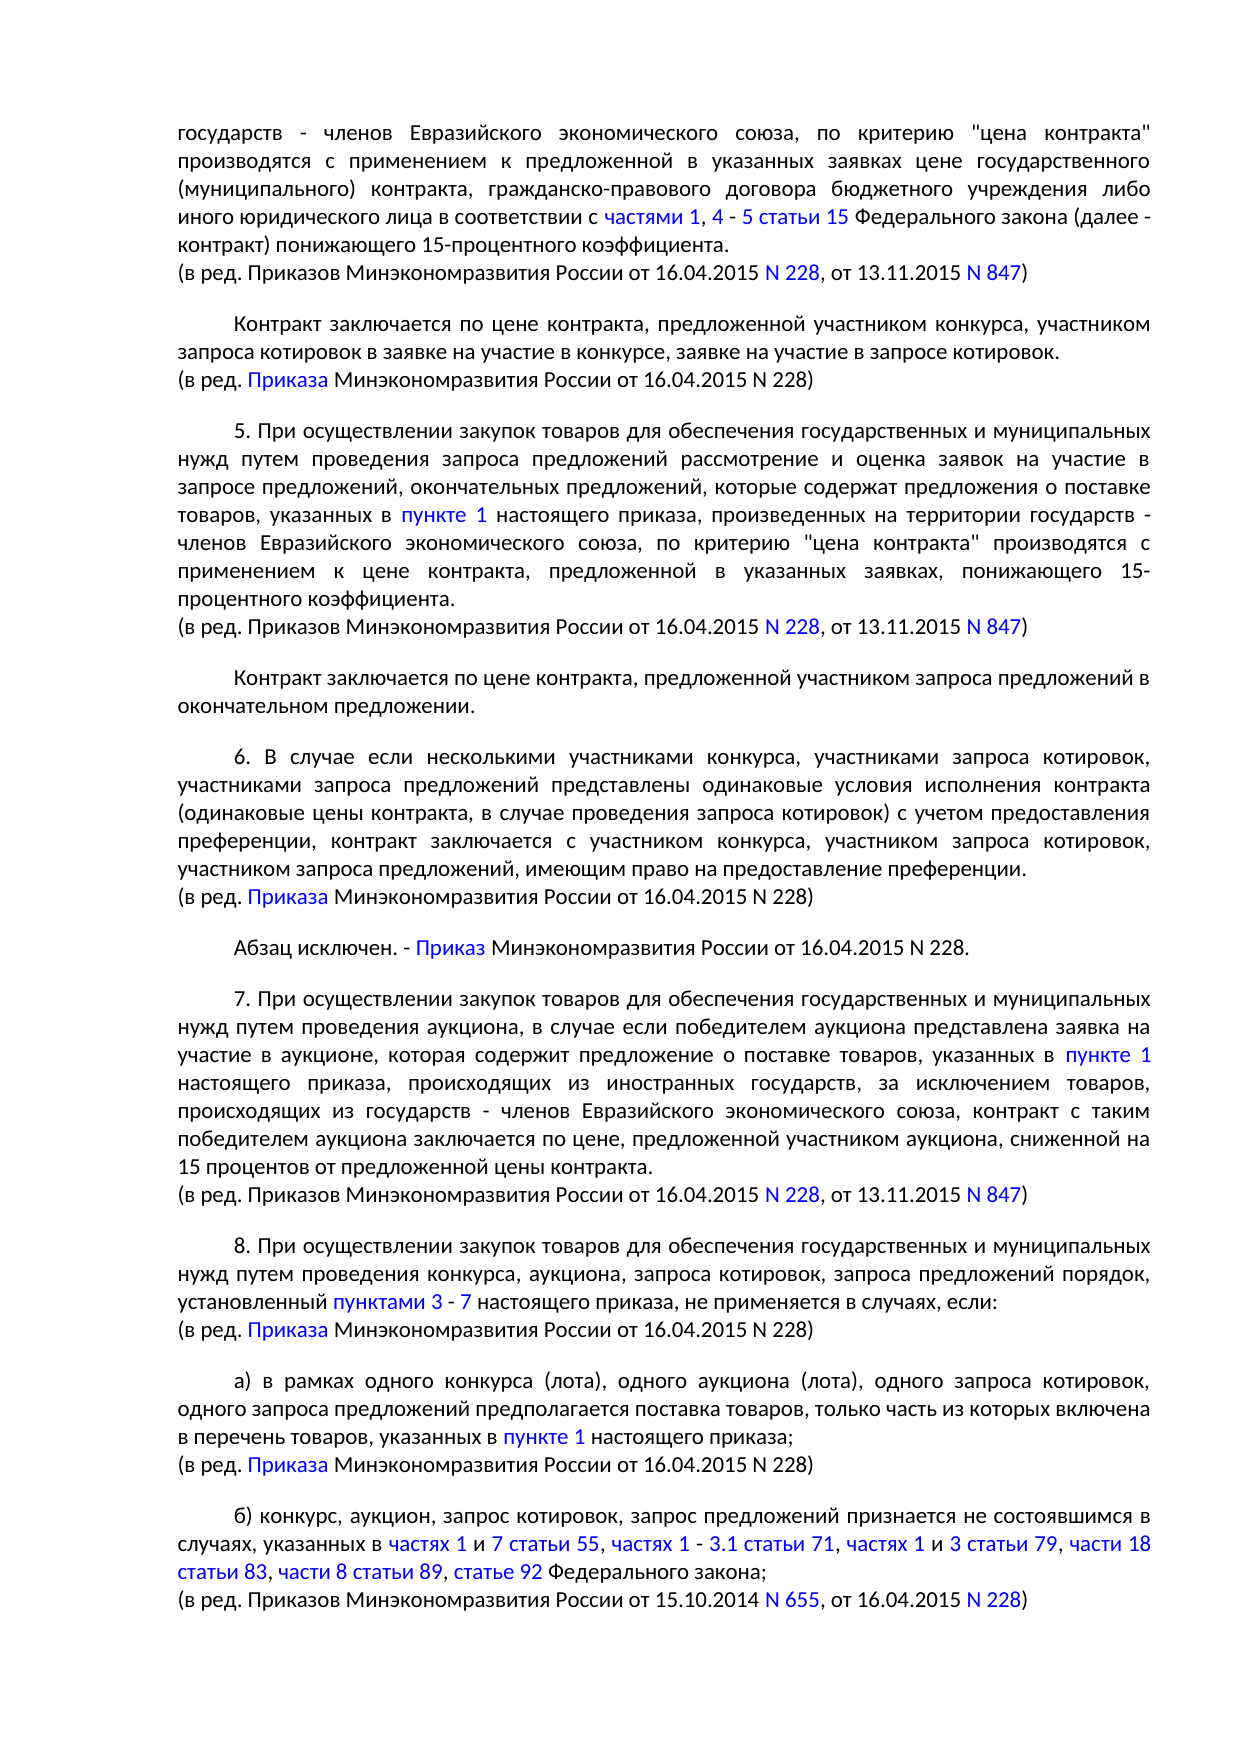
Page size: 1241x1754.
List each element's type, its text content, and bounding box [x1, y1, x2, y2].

text 8. При осуществлении закупок товаров для обеспечения государственных и муниципальных нужд путем проведения конкурса, аукциона, запроса котировок, запроса предложений порядок, установленный пунктами 3 - 7 настоящего приказа, не применяется в случаях, если: [177, 1231, 1152, 1315]
text (в ред. Приказов Минэкономразвития России от 16.04.2015 N 228, от 13.11.2015 N 847) [177, 612, 1152, 640]
text (в ред. Приказа Минэкономразвития России от 16.04.2015 N 228) [177, 882, 1152, 910]
text 5. При осуществлении закупок товаров для обеспечения государственных и муниципальных нужд путем проведения запроса предложений рассмотрение и оценка заявок на участие в запросе предложений, окончательных предложений, которые содержат предложения о поставке товаров, указанных в пункте 1 настоящего приказа, произведенных на территории государств - членов Евразийского экономического союза, по критерию "цена контракта" производятся с применением к цене контракта, предложенной в указанных заявках, понижающего 15-процентного коэффициента. [177, 416, 1152, 612]
text Абзац исключен. - Приказ Минэкономразвития России от 16.04.2015 N 228. [177, 933, 1152, 961]
text 7. При осуществлении закупок товаров для обеспечения государственных и муниципальных нужд путем проведения аукциона, в случае если победителем аукциона представлена заявка на участие в аукционе, которая содержит предложение о поставке товаров, указанных в пункте 1 настоящего приказа, происходящих из иностранных государств, за исключением товаров, происходящих из государств - членов Евразийского экономического союза, контракт с таким победителем аукциона заключается по цене, предложенной участником аукциона, сниженной на 15 процентов от предложенной цены контракта. [177, 984, 1152, 1180]
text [177, 118, 1152, 258]
text 6. В случае если несколькими участниками конкурса, участниками запроса котировок, участниками запроса предложений представлены одинаковые условия исполнения контракта (одинаковые цены контракта, в случае проведения запроса котировок) с учетом предоставления преференции, контракт заключается с участником конкурса, участником запроса котировок, участником запроса предложений, имеющим право на предоставление преференции. [177, 742, 1152, 882]
text (в ред. Приказов Минэкономразвития России от 15.10.2014 N 655, от 16.04.2015 N 228) [177, 1585, 1152, 1613]
text Контракт заключается по цене контракта, предложенной участником запроса предложений в окончательном предложении. [177, 663, 1152, 719]
text (в ред. Приказа Минэкономразвития России от 16.04.2015 N 228) [177, 1450, 1152, 1478]
text (в ред. Приказов Минэкономразвития России от 16.04.2015 N 228, от 13.11.2015 N 847) [177, 258, 1152, 286]
text (в ред. Приказа Минэкономразвития России от 16.04.2015 N 228) [177, 365, 1152, 393]
text (в ред. Приказов Минэкономразвития России от 16.04.2015 N 228, от 13.11.2015 N 847) [177, 1180, 1152, 1208]
text б) конкурс, аукцион, запрос котировок, запрос предложений признается не состоявшимся в случаях, указанных в частях 1 и 7 статьи 55, частях 1 - 3.1 статьи 71, частях 1 и 3 статьи 79, части 18 статьи 83, части 8 статьи 89, статье 92 Федерального закона; [177, 1501, 1152, 1585]
text Контракт заключается по цене контракта, предложенной участником конкурса, участником запроса котировок в заявке на участие в конкурсе, заявке на участие в запросе котировок. [177, 309, 1152, 365]
text (в ред. Приказа Минэкономразвития России от 16.04.2015 N 228) [177, 1315, 1152, 1343]
text а) в рамках одного конкурса (лота), одного аукциона (лота), одного запроса котировок, одного запроса предложений предполагается поставка товаров, только часть из которых включена в перечень товаров, указанных в пункте 1 настоящего приказа; [177, 1366, 1152, 1450]
